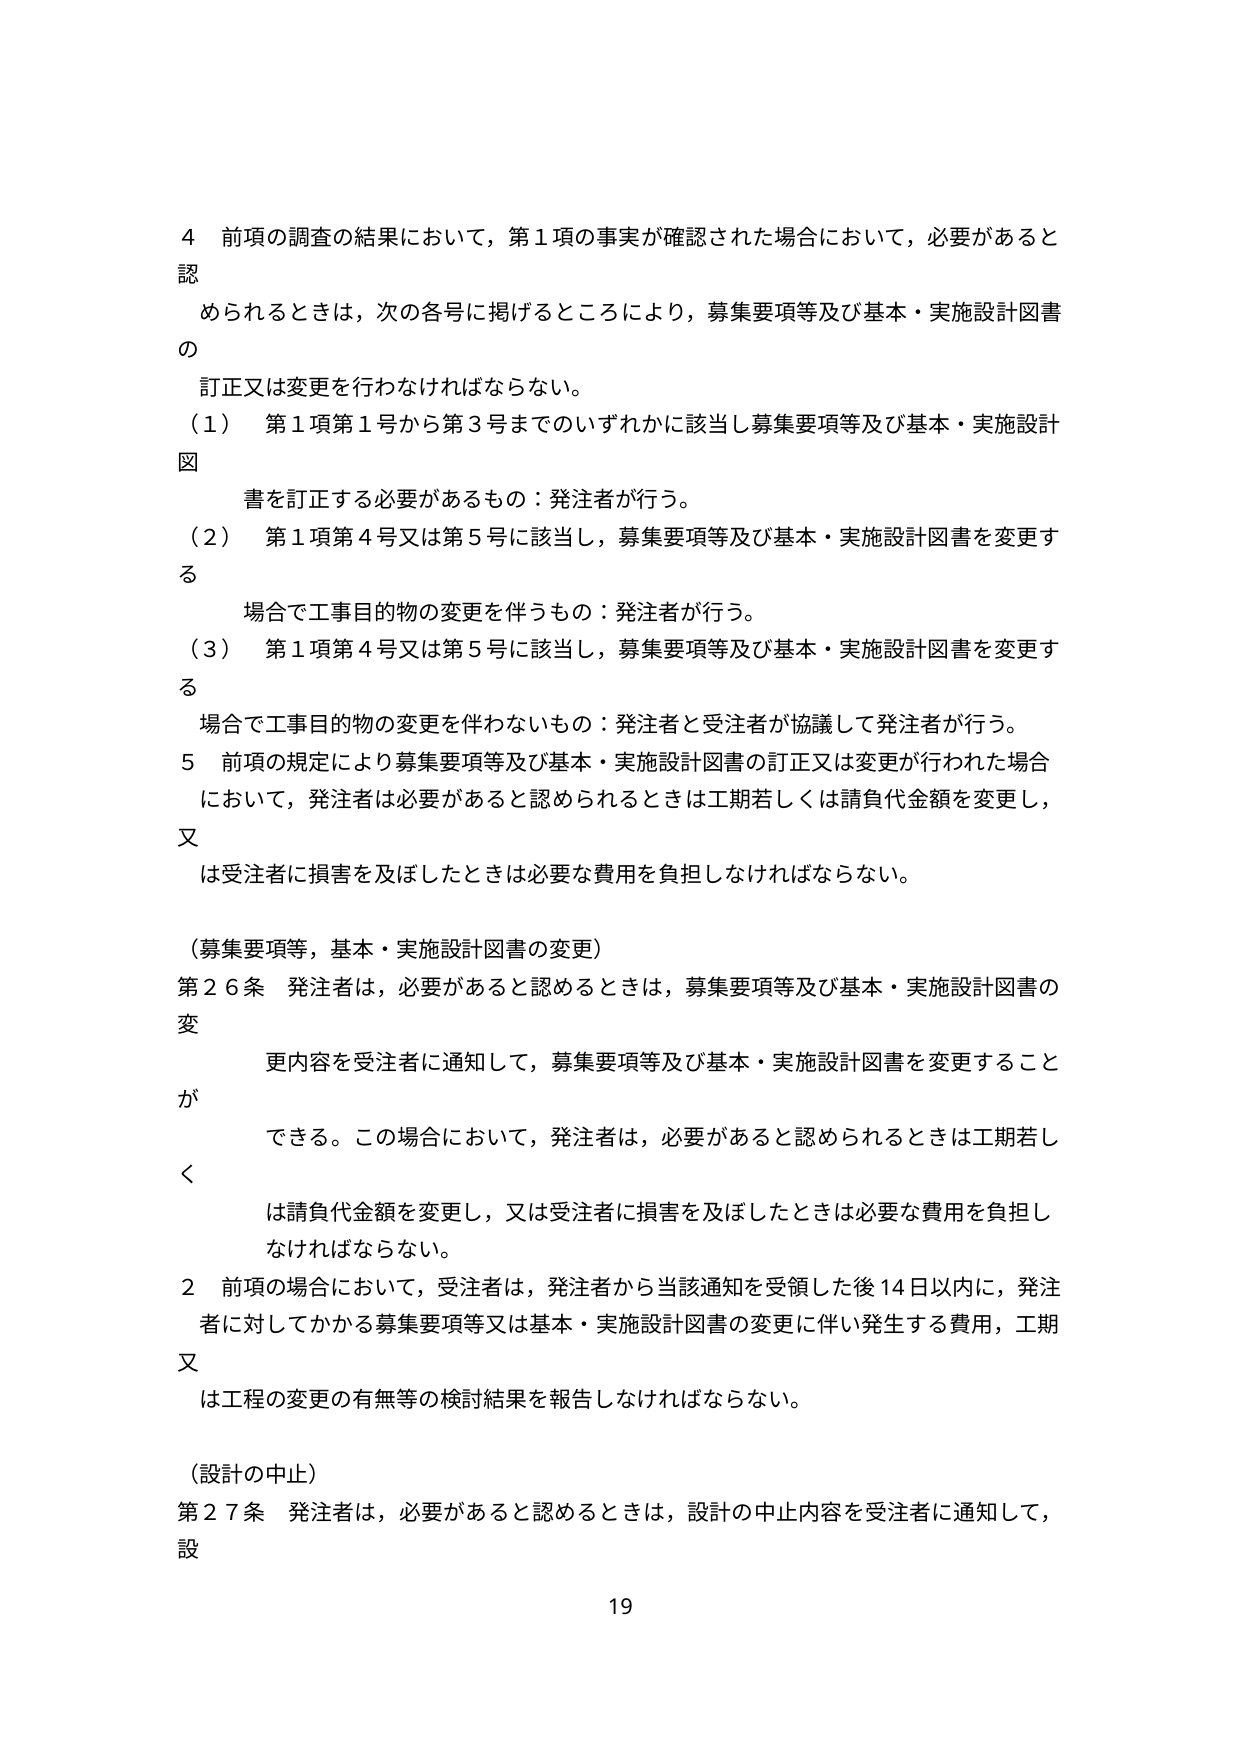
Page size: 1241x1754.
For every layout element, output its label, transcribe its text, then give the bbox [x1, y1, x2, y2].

text 者に対してかかる募集要項等又は基本・実施設計図書の変更に伴い発生する費用，工期又 [177, 1304, 1063, 1379]
text ２ 前項の場合において，受注者は，発注者から当該通知を受領した後14日以内に，発注 [177, 1267, 1063, 1304]
text なければならない。 [177, 1229, 1063, 1267]
text （１） 第１項第１号から第３号までのいずれかに該当し募集要項等及び基本・実施設計図 [177, 404, 1063, 479]
text 第２６条 発注者は，必要があると認めるときは，募集要項等及び基本・実施設計図書の変 [177, 967, 1063, 1042]
text できる。この場合において，発注者は，必要があると認められるときは工期若しく [177, 1117, 1063, 1192]
text において，発注者は必要があると認められるときは工期若しくは請負代金額を変更し，又 [177, 779, 1063, 854]
text 場合で工事目的物の変更を伴わないもの：発注者と受注者が協議して発注者が行う。 [177, 704, 1063, 742]
text は受注者に損害を及ぼしたときは必要な費用を負担しなければならない。 [177, 854, 1063, 892]
text められるときは，次の各号に掲げるところにより，募集要項等及び基本・実施設計図書の [177, 292, 1063, 367]
text ５ 前項の規定により募集要項等及び基本・実施設計図書の訂正又は変更が行われた場合 [177, 742, 1063, 779]
text （３） 第１項第４号又は第５号に該当し，募集要項等及び基本・実施設計図書を変更する [177, 629, 1063, 704]
text 更内容を受注者に通知して，募集要項等及び基本・実施設計図書を変更することが [177, 1042, 1063, 1117]
text 書を訂正する必要があるもの：発注者が行う。 [177, 479, 1063, 517]
text （２） 第１項第４号又は第５号に該当し，募集要項等及び基本・実施設計図書を変更する [177, 517, 1063, 592]
text は工程の変更の有無等の検討結果を報告しなければならない。 [177, 1379, 1063, 1417]
text ４ 前項の調査の結果において，第１項の事実が確認された場合において，必要があると認 [177, 217, 1063, 292]
text （設計の中止） [177, 1454, 1063, 1492]
text （募集要項等，基本・実施設計図書の変更） [177, 929, 1063, 967]
text 第２７条 発注者は，必要があると認めるときは，設計の中止内容を受注者に通知して，設 [177, 1492, 1063, 1567]
text 場合で工事目的物の変更を伴うもの：発注者が行う。 [177, 592, 1063, 629]
text は請負代金額を変更し，又は受注者に損害を及ぼしたときは必要な費用を負担し [177, 1192, 1063, 1229]
text 訂正又は変更を行わなければならない。 [177, 367, 1063, 404]
